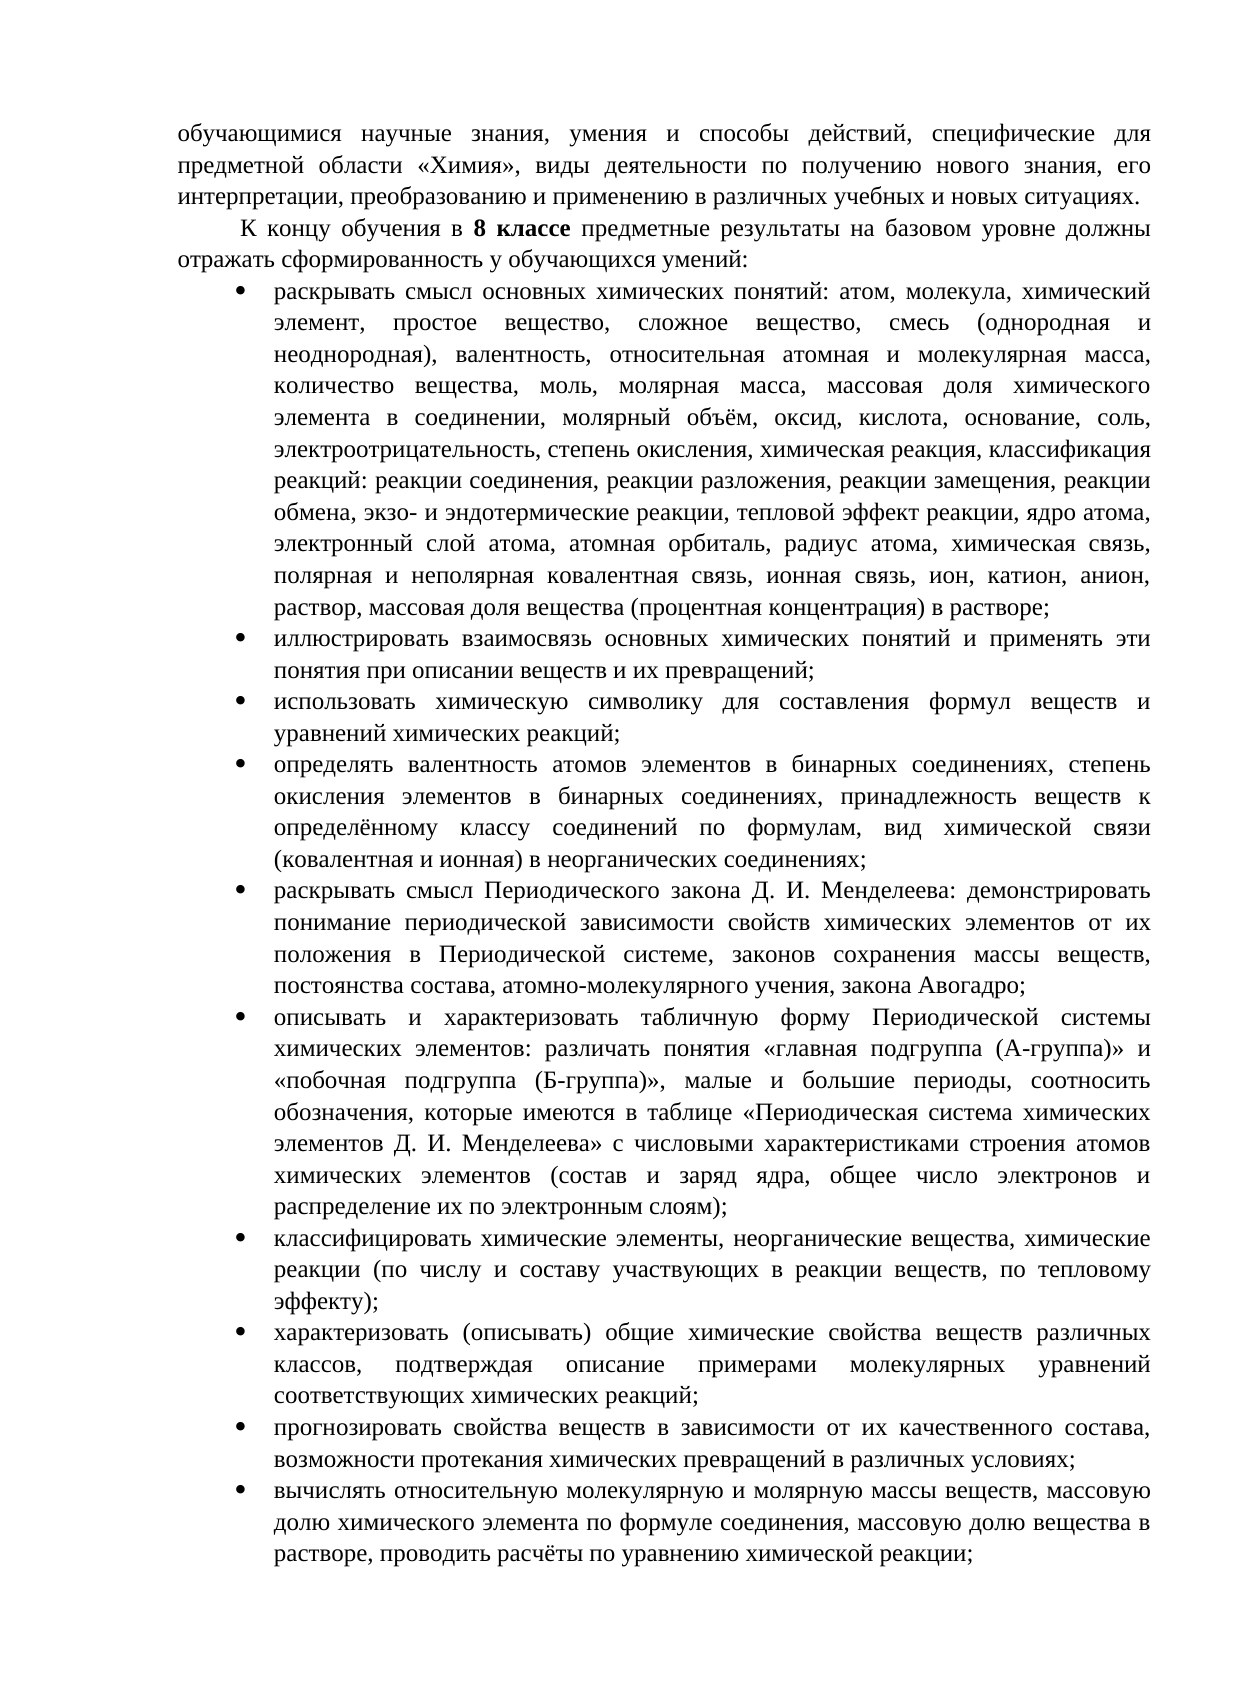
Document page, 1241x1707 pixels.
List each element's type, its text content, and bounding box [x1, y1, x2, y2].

list раскрывать смысл Периодического закона Д. И. Менделеева: демонстрировать понимание периодической зависимости свойств химических элементов от их положения в Периодической системе, законов сохранения массы веществ, постоянства состава, атомно-молекулярного учения, закона Авогадро; [236, 876, 1152, 999]
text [177, 118, 1152, 210]
list характеризовать (описывать) общие химические свойства веществ различных классов, подтверждая описание примерами молекулярных уравнений соответствующих химических реакций; [236, 1317, 1152, 1409]
list классифицировать химические элементы, неорганические вещества, химические реакции (по числу и составу участвующих в реакции веществ, по тепловому эффекту); [236, 1223, 1152, 1315]
list определять валентность атомов элементов в бинарных соединениях, степень окисления элементов в бинарных соединениях, принадлежность веществ к определённому классу соединений по формулам, вид химической связи (ковалентная и ионная) в неорганических соединениях; [236, 749, 1152, 873]
list вычислять относительную молекулярную и молярную массы веществ, массовую долю химического элемента по формуле соединения, массовую долю вещества в растворе, проводить расчёты по уравнению химической реакции; [236, 1475, 1152, 1567]
list описывать и характеризовать табличную форму Периодической системы химических элементов: различать понятия «главная подгруппа (А-группа)» и «побочная подгруппа (Б-группа)», малые и большие периоды, соотносить обозначения, которые имеются в таблице «Периодическая система химических элементов Д. И. Менделеева» с числовыми характеристиками строения атомов химических элементов (состав и заряд ядра, общее число электронов и распределение их по электронным слоям); [236, 1002, 1152, 1220]
text К концу обучения в 8 классе предметные результаты на базовом уровне должны отражать сформированность у обучающихся умений: [177, 213, 1152, 273]
list использовать химическую символику для составления формул веществ и уравнений химических реакций; [236, 686, 1152, 747]
list раскрывать смысл основных химических понятий: атом, молекула, химический элемент, простое вещество, сложное вещество, смесь (однородная и неоднородная), валентность, относительная атомная и молекулярная масса, количество вещества, моль, молярная масса, массовая доля химического элемента в соединении, молярный объём, оксид, кислота, основание, соль, электроотрицательность, степень окисления, химическая реакция, классификация реакций: реакции соединения, реакции разложения, реакции замещения, реакции обмена, экзо- и эндотермические реакции, тепловой эффект реакции, ядро атома, электронный слой атома, атомная орбиталь, радиус атома, химическая связь, полярная и неполярная ковалентная связь, ионная связь, ион, катион, анион, раствор, массовая доля вещества (процентная концентрация) в растворе; [236, 276, 1152, 620]
list иллюстрировать взаимосвязь основных химических понятий и применять эти понятия при описании веществ и их превращений; [236, 623, 1152, 683]
list прогнозировать свойства веществ в зависимости от их качественного состава, возможности протекания химических превращений в различных условиях; [236, 1412, 1152, 1472]
